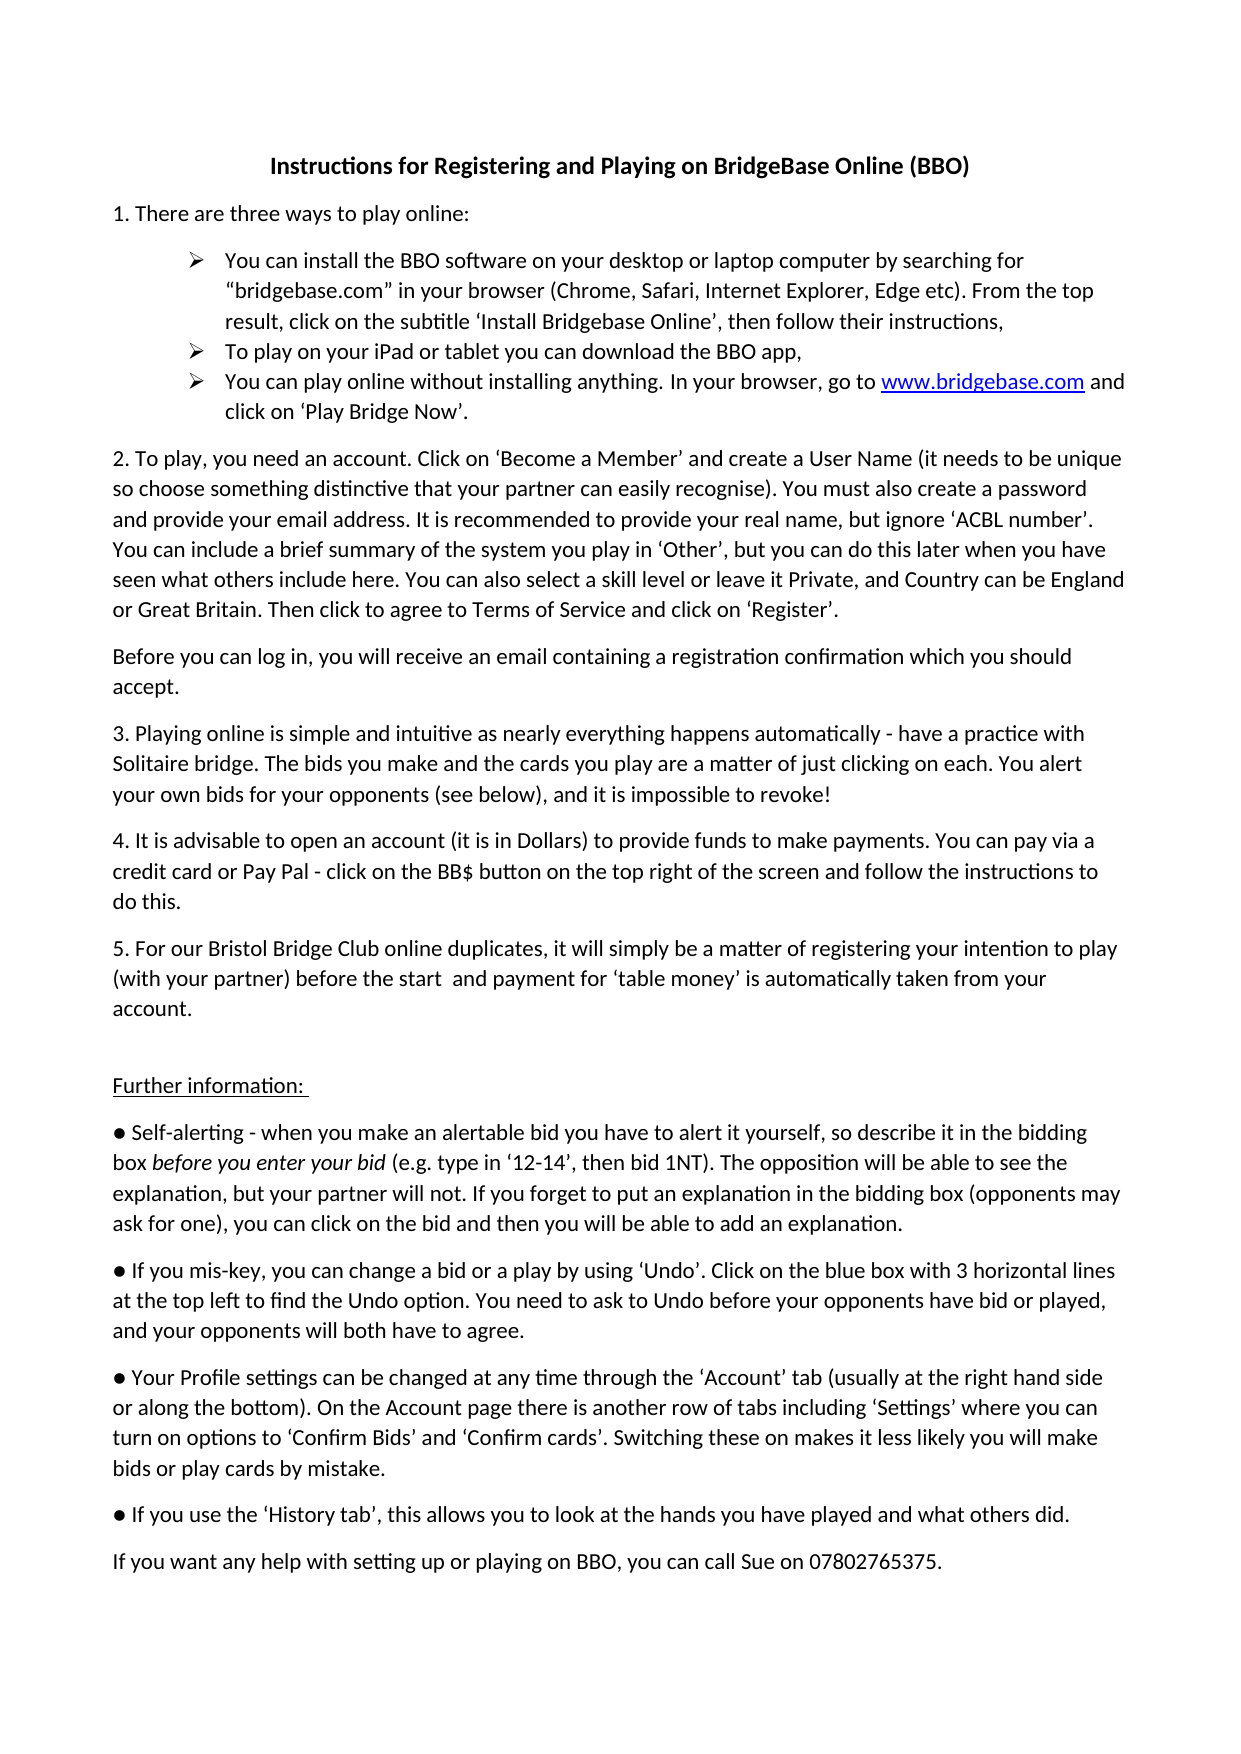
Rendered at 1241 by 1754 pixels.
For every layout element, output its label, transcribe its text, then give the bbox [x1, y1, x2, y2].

text ● If you use the ‘History tab’, this allows you to look at the hands you have played and what others did. [112, 1501, 1128, 1529]
text 2. To play, you need an account. Click on ‘Become a Member’ and create a User Name (it needs to be unique so choose something distinctive that your partner can easily recognise). You must also create a password and provide your email address. It is recommended to provide your real name, but ignore ‘ACBL number’. You can include a brief summary of the system you play in ‘Other’, but you can do this later when you have seen what others include here. You can also select a skill level or leave it Private, and Country can be England or Great Britain. Then click to agree to Terms of Service and click on ‘Register’. [112, 444, 1128, 623]
text 4. It is advisable to open an account (it is in Dollars) to provide funds to make payments. You can pay via a credit card or Pay Pal - click on the BB$ button on the top right of the screen and follow the instructions to do this. [112, 827, 1128, 915]
list You can play online without installing anything. In your browser, go to www.bridgebase.com and click on ‘Play Bridge Now’. [187, 367, 1128, 426]
list You can install the BBO software on your desktop or laptop computer by searching for “bridgebase.com” in your browser (Chrome, Safari, Internet Explorer, Edge etc). From the top result, click on the subtitle ‘Install Bridgebase Online’, then follow their instructions, [187, 246, 1128, 335]
text If you want any help with setting up or playing on BBO, you can call Sue on 07802765375. [112, 1547, 1128, 1576]
text ● Self-alerting - when you make an alertable bid you have to alert it yourself, so describe it in the bidding box before you enter your bid (e.g. type in ‘12-14’, then bid 1NT). The opposition will be able to see the explanation, but your partner will not. If you forget to put an explanation in the bidding box (opponents may ask for one), you can click on the bid and then you will be able to add an explanation. [112, 1118, 1128, 1237]
text 1. There are three ways to play online: [112, 199, 1128, 228]
text ● If you mis-key, you can change a bid or a play by using ‘Undo’. Click on the blue box with 3 horizontal lines at the top left to find the Undo option. You need to ask to Undo before your opponents have bid or played, and your opponents will both have to agree. [112, 1256, 1128, 1344]
text Further information: [112, 1071, 1128, 1099]
text 3. Playing online is simple and intuitive as nearly everything happens automatically - have a practice with Solitaire bridge. The bids you make and the cards you play are a matter of just clicking on each. You alert your own bids for your opponents (see below), and it is impossible to revoke! [112, 719, 1128, 808]
text Instructions for Registering and Playing on BridgeBase Online (BBO) [112, 150, 1128, 181]
list To play on your iPad or tablet you can download the BBO app, [187, 337, 1128, 365]
text 5. For our Bristol Bridge Club online duplicates, it will simply be a matter of registering your intention to play (with your partner) before the start and payment for ‘table money’ is automatically taken from your account. [112, 934, 1128, 1053]
text Before you can log in, you will receive an email containing a registration confirmation which you should accept. [112, 642, 1128, 701]
text ● Your Profile settings can be changed at any time through the ‘Account’ tab (usually at the right hand side or along the bottom). On the Account page there is another row of tabs including ‘Settings’ where you can turn on options to ‘Confirm Bids’ and ‘Confirm cards’. Switching these on makes it less likely you will make bids or play cards by mistake. [112, 1363, 1128, 1482]
